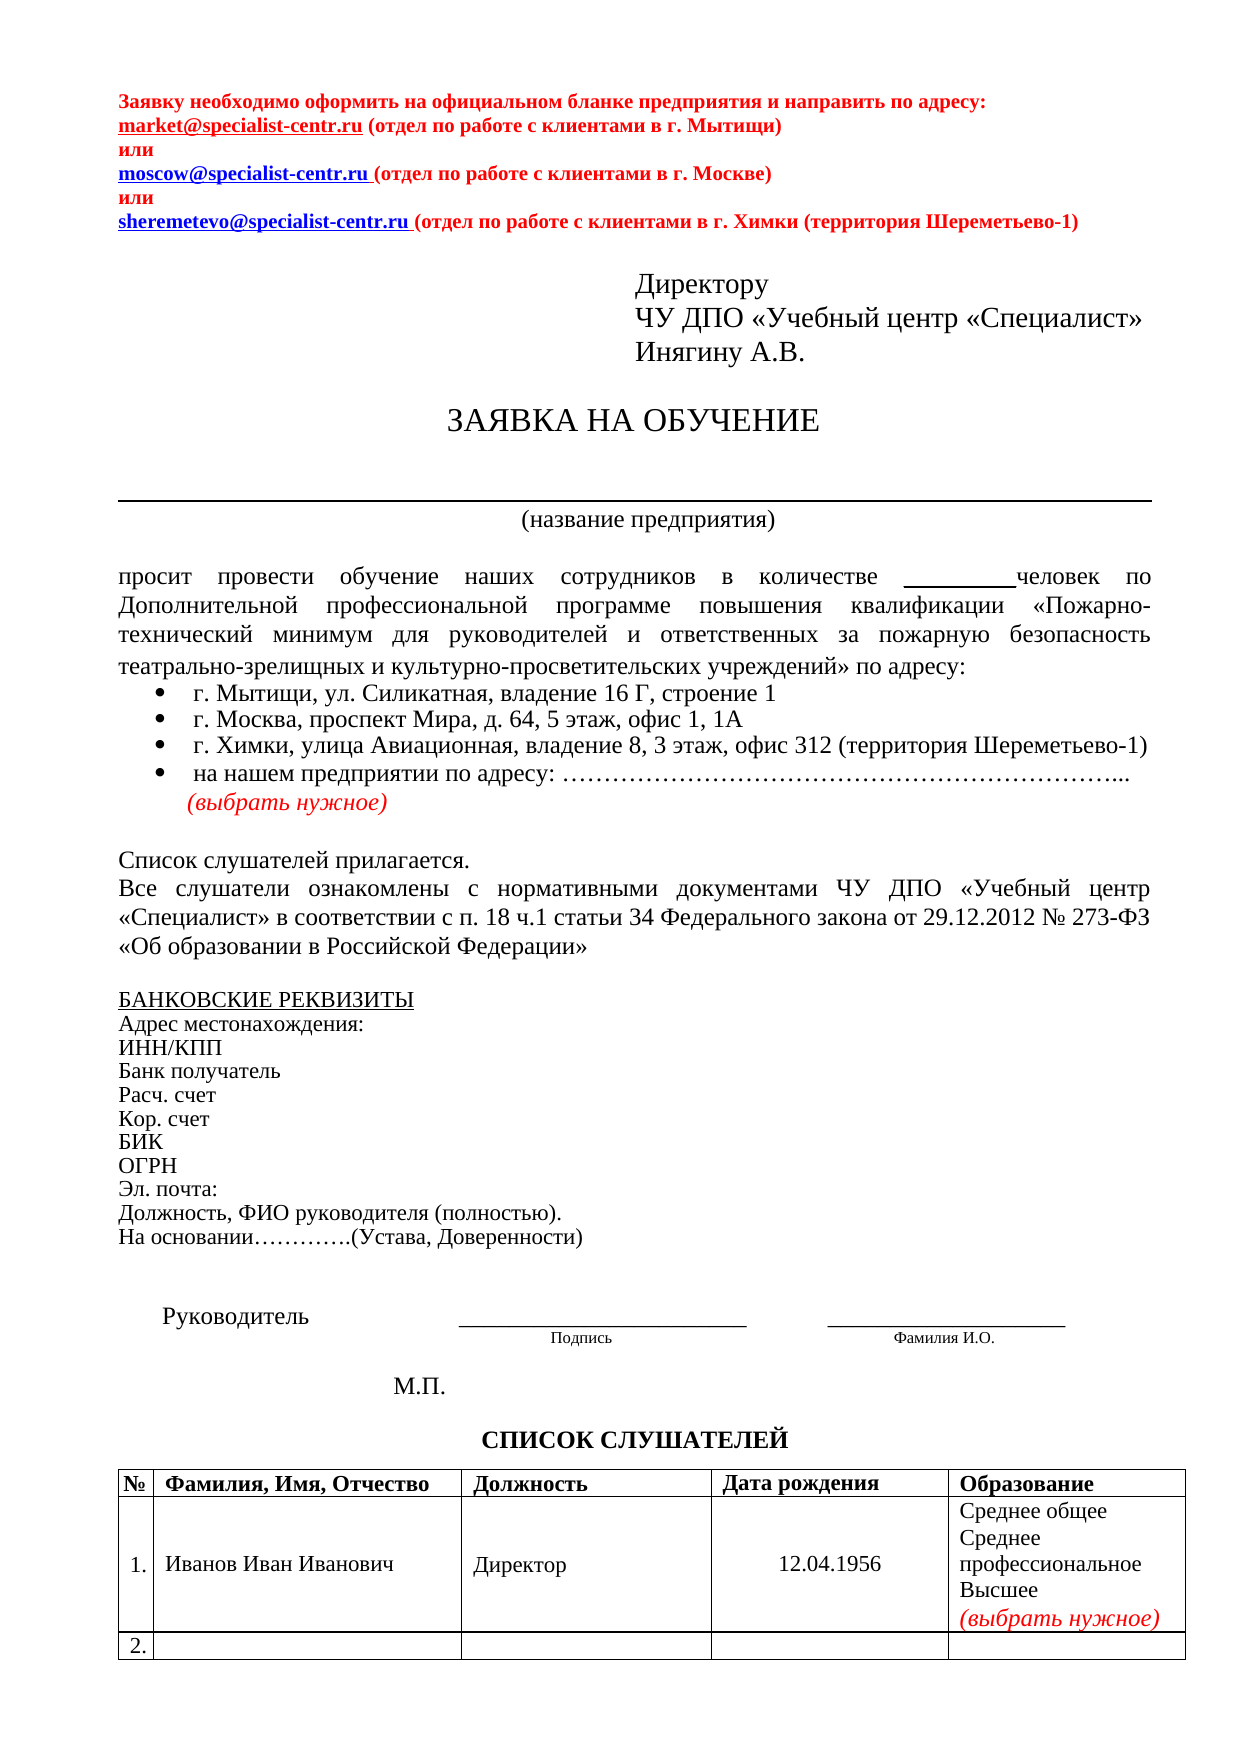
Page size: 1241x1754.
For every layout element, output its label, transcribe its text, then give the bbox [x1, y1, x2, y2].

text market@specialist-centr.ru (отдел по работе с клиентами в г. Мытищи) [118, 113, 1152, 137]
text или [118, 185, 1152, 209]
list г. Химки, улица Авиационная, владение 8, 3 этаж, офис 312 (территория Шереметьево-1) [156, 733, 1152, 758]
text moscow@specialist-centr.ru (отдел по работе с клиентами в г. Москве) [118, 161, 1152, 185]
table_header Должность [462, 1470, 711, 1496]
text СПИСОК СЛУШАТЕЛЕЙ [118, 1426, 1152, 1454]
table_cell [119, 1497, 153, 1631]
text Должность, ФИО руководителя (полностью). [118, 1202, 1152, 1225]
table_header Образование [949, 1470, 1185, 1496]
text ИНН/КПП [118, 1036, 1152, 1060]
text Все слушатели ознакомлены с нормативными документами ЧУ ДПО «Учебный центр «Специалист» в соответствии с п. 18 ч.1 статьи 34 Федерального закона от 29.12.2012 № 273-ФЗ «Об образовании в Российской Федерации» [118, 873, 1152, 960]
table_header Фамилия, Имя, Отчество [154, 1470, 461, 1496]
text Банк получатель [118, 1060, 1152, 1083]
text или [118, 137, 1152, 161]
text (выбрать нужное) [118, 787, 1152, 816]
text Расч. счет [118, 1083, 1152, 1107]
table_cell Среднее общее Среднее профессиональное Высшее (выбрать нужное) [949, 1497, 1185, 1631]
list на нашем предприятии по адресу: …………………………………………………………... [156, 758, 1152, 787]
text ОГРН [118, 1154, 1152, 1178]
title Директору [620, 267, 1152, 300]
text Эл. почта: [118, 1178, 1152, 1202]
table_cell [712, 1633, 948, 1659]
table_cell [119, 1633, 153, 1659]
text БАНКОВСКИЕ РЕКВИЗИТЫ [118, 986, 1152, 1012]
table_cell 12.04.1956 [712, 1497, 948, 1631]
text Инягину А.В. [620, 334, 1152, 367]
text Руководитель _______________________ ___________________ [118, 1304, 1152, 1330]
list г. Москва, проспект Мира, д. 64, 5 этаж, офис 1, 1А [156, 707, 1152, 733]
text На основании………….(Устава, Доверенности) [118, 1225, 1152, 1249]
text ЧУ ДПО «Учебный центр «Специалист» [620, 300, 1152, 334]
table_header Дата рождения [712, 1470, 948, 1496]
table_cell Директор [462, 1497, 711, 1631]
table_cell Иванов Иван Иванович [154, 1497, 461, 1631]
table_cell [462, 1633, 711, 1659]
text (название предприятия) [145, 504, 1152, 532]
text ЗАЯВКА НА ОБУЧЕНИЕ [115, 401, 1152, 439]
text Заявку необходимо оформить на официальном бланке предприятия и направить по адресу: [118, 89, 1152, 113]
text просит провести обучение наших сотрудников в количестве _________человек по Дополнительной профессиональной программе повышения квалификации «Пожарно-технический минимум для руководителей и ответственных за пожарную безопасность театрально-зрелищных и культурно-просветительских учреждений» по адресу: [118, 561, 1152, 681]
text Подпись Фамилия И.О. [162, 1330, 1152, 1347]
text БИК [118, 1131, 1152, 1154]
text Список слушателей прилагается. [118, 845, 1152, 873]
text М.П. [118, 1373, 1152, 1399]
table_cell [154, 1633, 461, 1659]
text Кор. счет [118, 1107, 1152, 1131]
text Адрес местонахождения: [118, 1012, 1152, 1036]
table_cell [949, 1633, 1185, 1659]
table_header № [119, 1470, 153, 1496]
list г. Мытищи, ул. Силикатная, владение 16 Г, строение 1 [156, 681, 1152, 707]
text sheremetevo@specialist-centr.ru (отдел по работе с клиентами в г. Химки (территория Шереметьево-1) [118, 209, 1152, 233]
